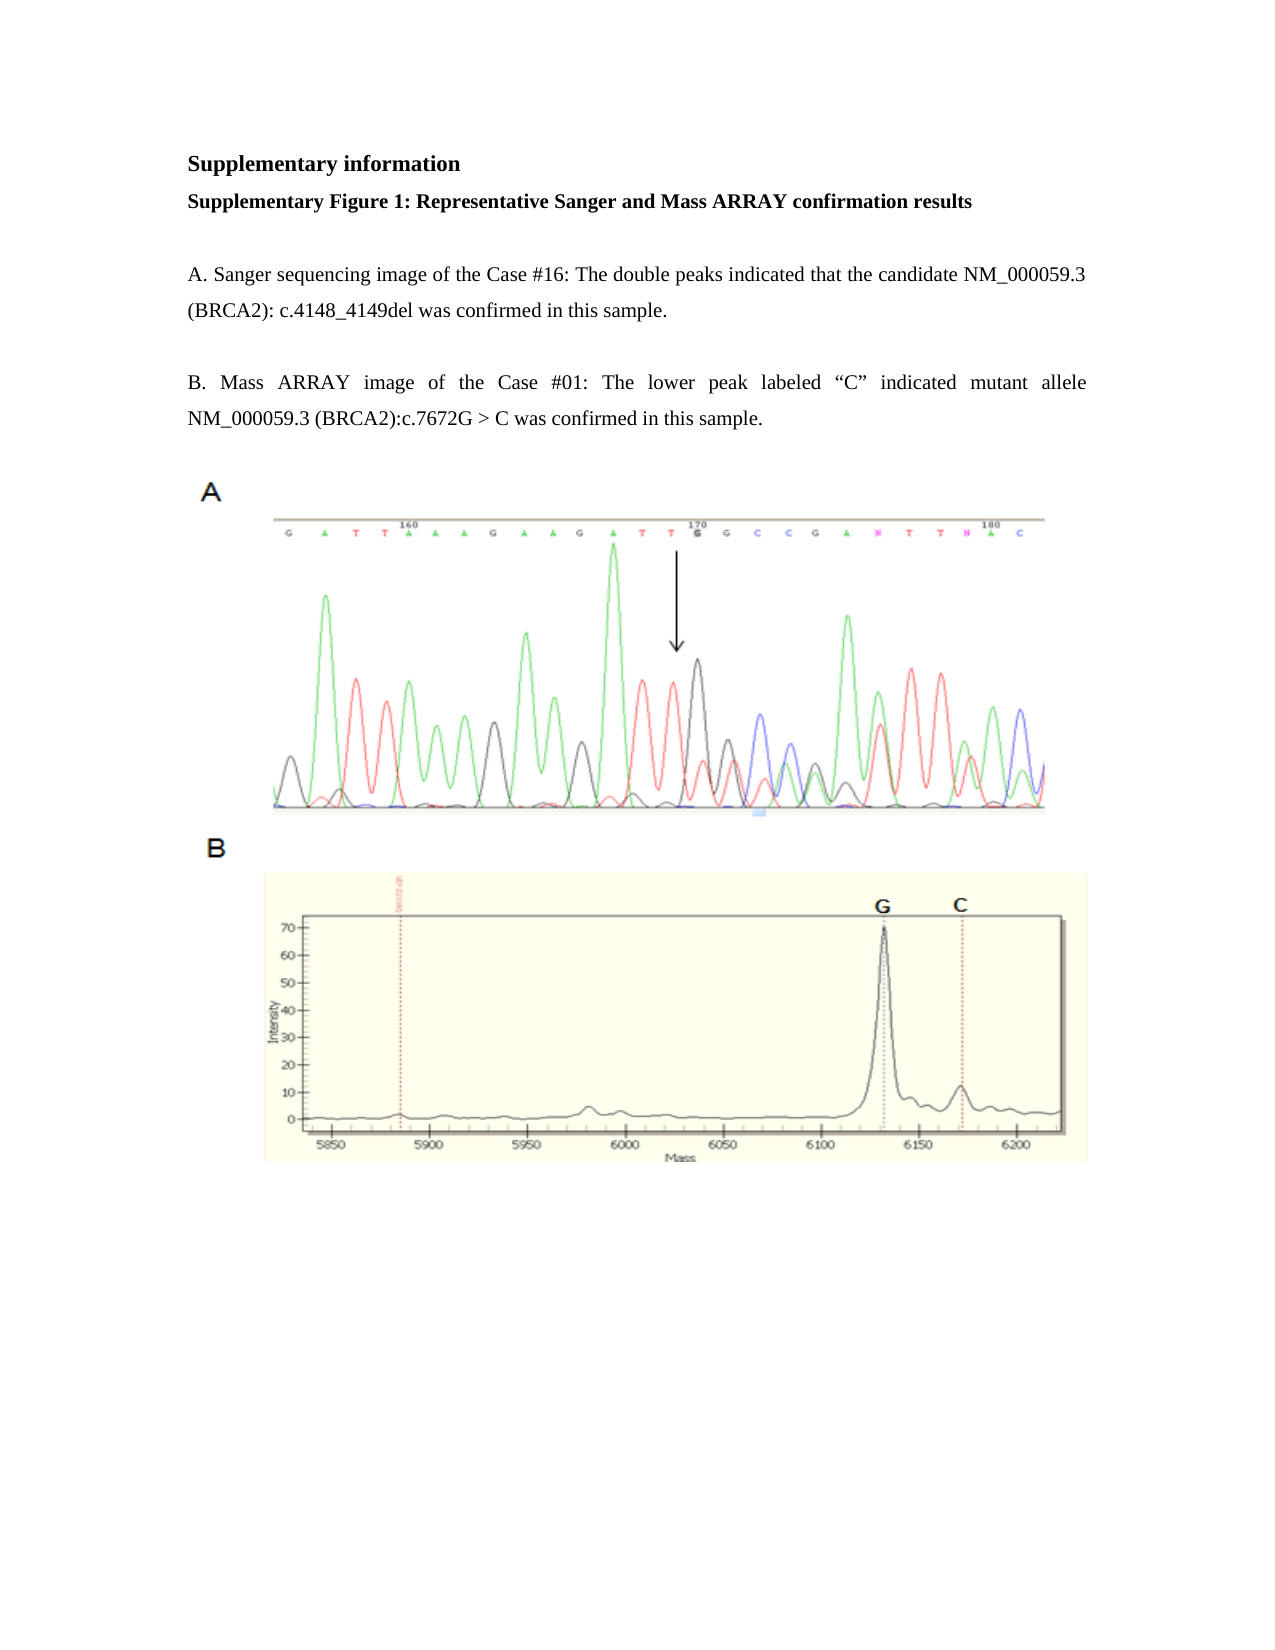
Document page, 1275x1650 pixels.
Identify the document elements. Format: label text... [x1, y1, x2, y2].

text B. Mass ARRAY image of the Case #01: The lower peak labeled “C” indicated mutant allele NM_000059.3 (BRCA2):c.7672G > C was confirmed in this sample. [187, 370, 1087, 430]
text Supplementary Figure 1: Representative Sanger and Mass ARRAY confirmation results [187, 189, 1087, 213]
text A. Sanger sequencing image of the Case #16: The double peaks indicated that the candidate NM_000059.3 (BRCA2): c.4148_4149del was confirmed in this sample. [187, 262, 1087, 322]
text Supplementary information [187, 150, 1087, 176]
picture [187, 477, 1093, 1162]
